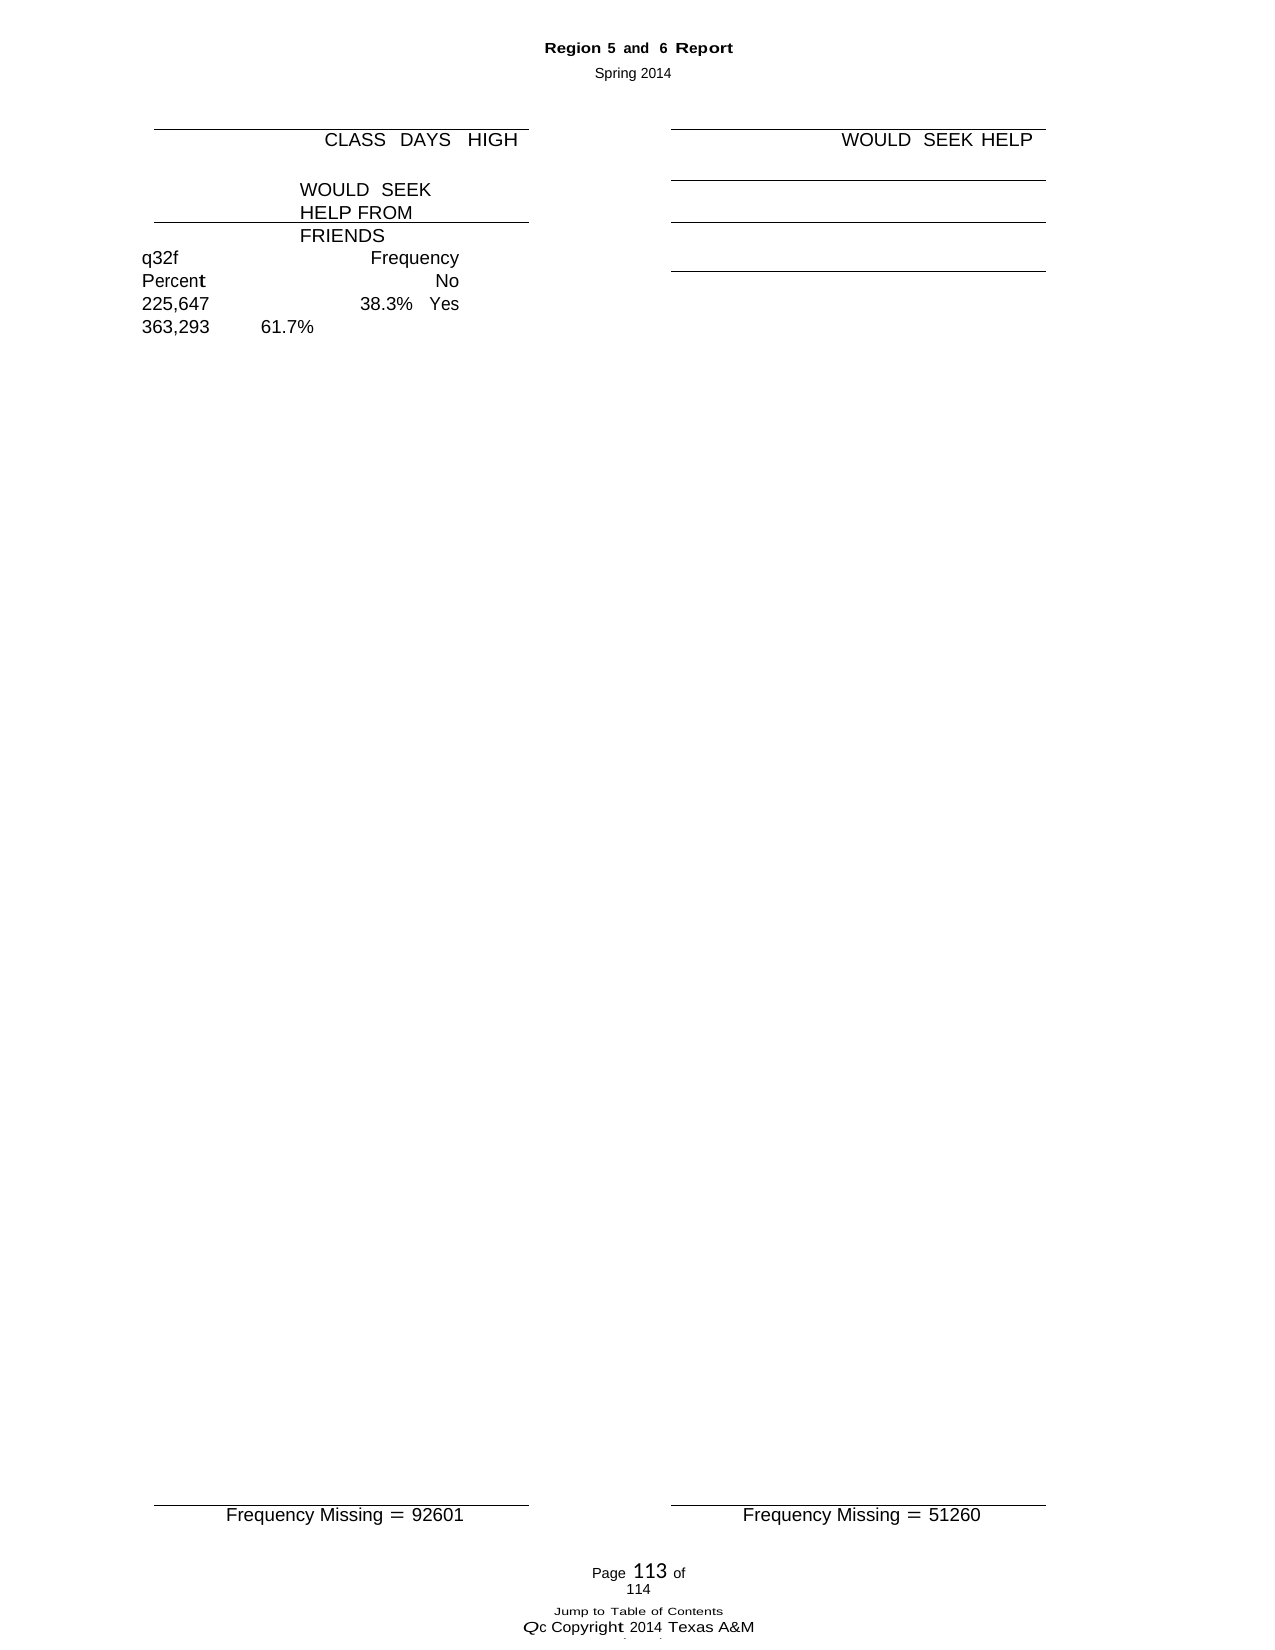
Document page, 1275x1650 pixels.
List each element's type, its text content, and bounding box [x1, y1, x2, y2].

text q32f Frequency Percent No 225,647 38.3% Yes 363,293 61.7% [142, 247, 459, 338]
text WOULD SEEK HELP FROM FRIENDS [299, 179, 459, 246]
